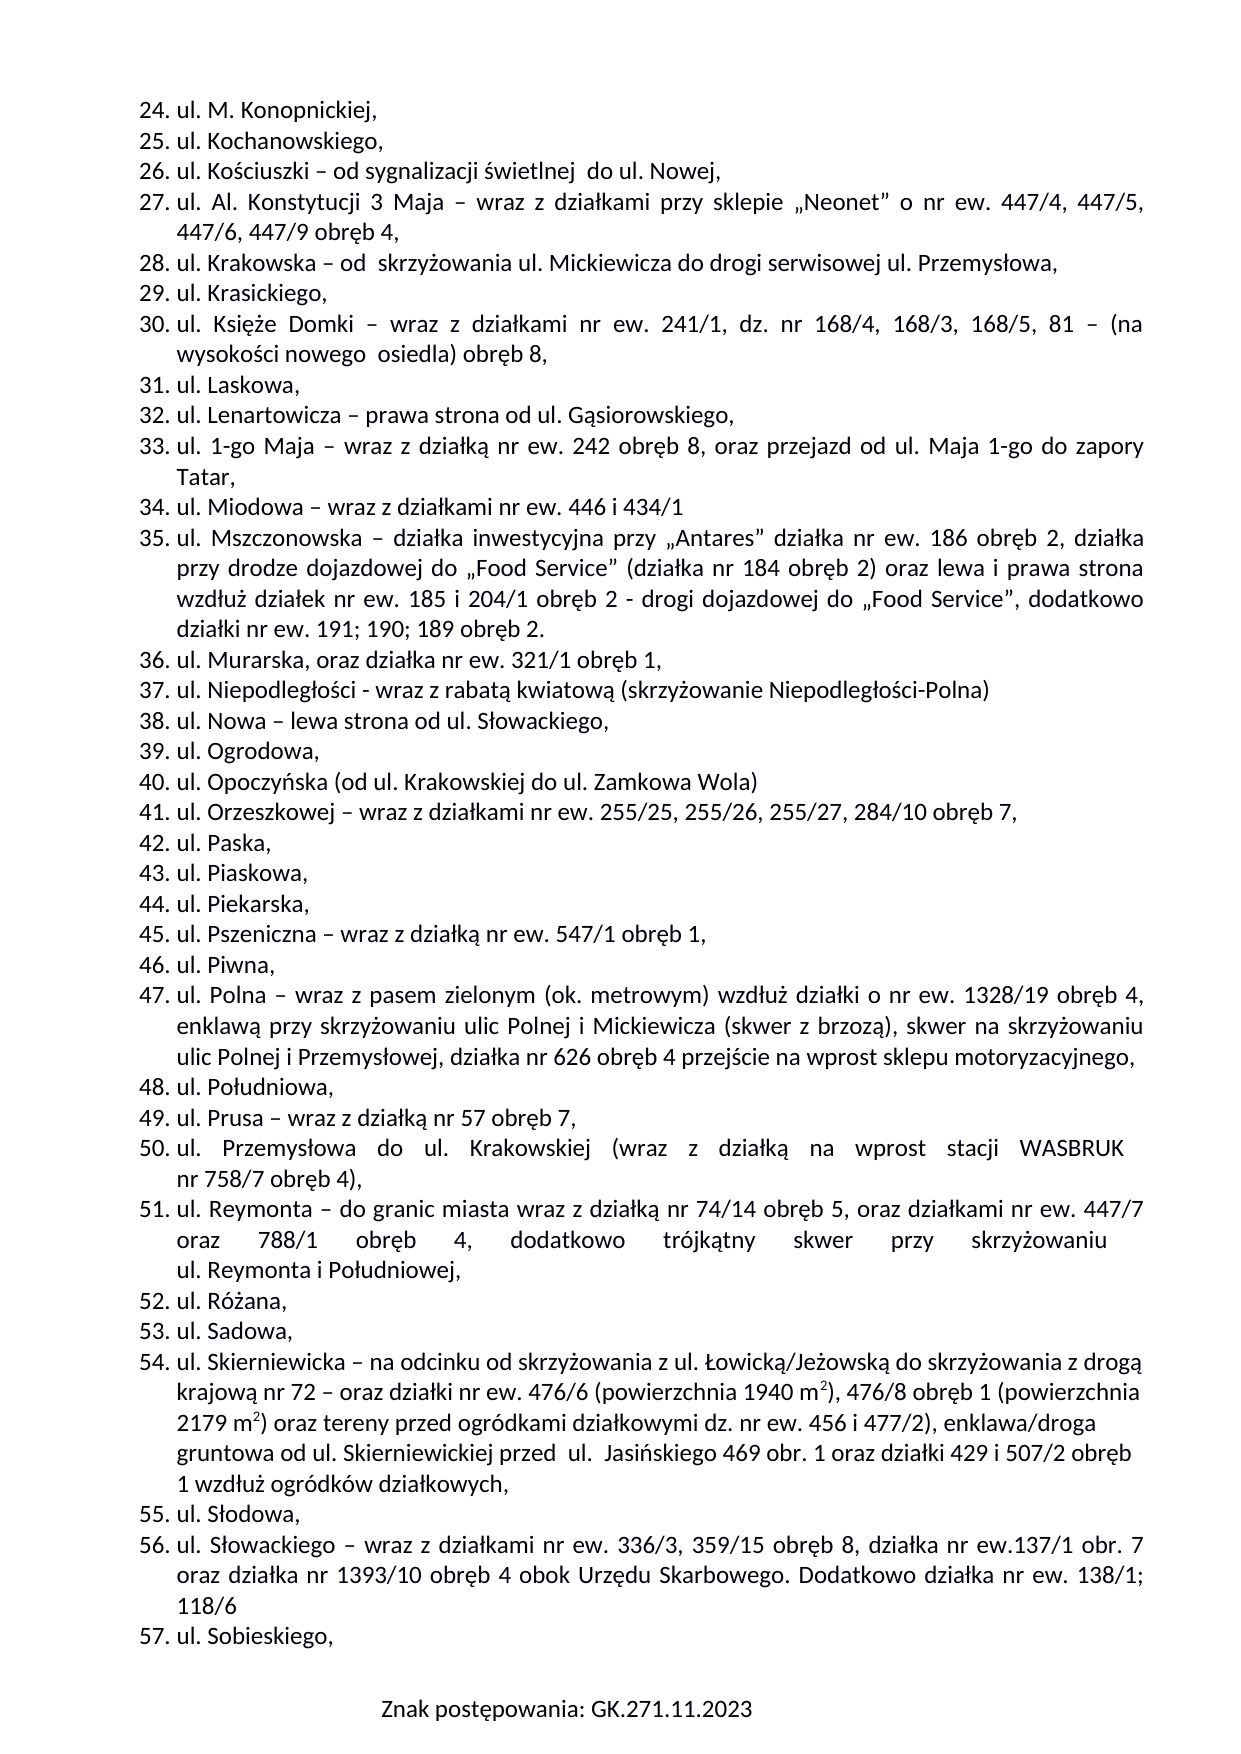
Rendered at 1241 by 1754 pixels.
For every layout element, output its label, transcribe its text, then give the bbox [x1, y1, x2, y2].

list ul. Piekarska, [139, 888, 1146, 918]
list ul. Kościuszki – od sygnalizacji świetlnej do ul. Nowej, [139, 156, 1146, 186]
list ul. Różana, [139, 1285, 1146, 1315]
list ul. Prusa – wraz z działką nr 57 obręb 7, [139, 1102, 1146, 1132]
list ul. Ogrodowa, [139, 735, 1146, 766]
list ul. Krasickiego, [139, 278, 1146, 308]
list ul. Niepodległości - wraz z rabatą kwiatową (skrzyżowanie Niepodległości-Polna) [139, 674, 1146, 705]
list ul. Przemysłowa do ul. Krakowskiej (wraz z działką na wprost stacji WASBRUK nr 758/7 obręb 4), [139, 1132, 1146, 1193]
list ul. Nowa – lewa strona od ul. Słowackiego, [139, 705, 1146, 735]
list ul. Murarska, oraz działka nr ew. 321/1 obręb 1, [139, 644, 1146, 674]
list ul. Polna – wraz z pasem zielonym (ok. metrowym) wzdłuż działki o nr ew. 1328/19 obręb 4, enklawą przy skrzyżowaniu ulic Polnej i Mickiewicza (skwer z brzozą), skwer na skrzyżowaniu ulic Polnej i Przemysłowej, działka nr 626 obręb 4 przejście na wprost sklepu motoryzacyjnego, [139, 979, 1146, 1071]
list ul. 1-go Maja – wraz z działką nr ew. 242 obręb 8, oraz przejazd od ul. Maja 1-go do zapory Tatar, [139, 430, 1146, 491]
list ul. Laskowa, [139, 369, 1146, 400]
list ul. Piaskowa, [139, 857, 1146, 888]
list ul. Lenartowicza – prawa strona od ul. Gąsiorowskiego, [139, 400, 1146, 430]
list ul. Opoczyńska (od ul. Krakowskiej do ul. Zamkowa Wola) [139, 766, 1146, 796]
list ul. Mszczonowska – działka inwestycyjna przy „Antares” działka nr ew. 186 obręb 2, działka przy drodze dojazdowej do „Food Service” (działka nr 184 obręb 2) oraz lewa i prawa strona wzdłuż działek nr ew. 185 i 204/1 obręb 2 - drogi dojazdowej do „Food Service”, dodatkowo działki nr ew. 191; 190; 189 obręb 2. [139, 522, 1146, 644]
list ul. Słodowa, [139, 1498, 1146, 1529]
list ul. Południowa, [139, 1071, 1146, 1102]
list ul. Sadowa, [139, 1315, 1146, 1346]
list ul. Miodowa – wraz z działkami nr ew. 446 i 434/1 [139, 491, 1146, 522]
list ul. Reymonta – do granic miasta wraz z działką nr 74/14 obręb 5, oraz działkami nr ew. 447/7 oraz 788/1 obręb 4, dodatkowo trójkątny skwer przy skrzyżowaniu ul. Reymonta i Południowej, [139, 1193, 1146, 1285]
list ul. Orzeszkowej – wraz z działkami nr ew. 255/25, 255/26, 255/27, 284/10 obręb 7, [139, 796, 1146, 827]
list ul. Pszeniczna – wraz z działką nr ew. 547/1 obręb 1, [139, 918, 1146, 949]
list ul. Skierniewicka – na odcinku od skrzyżowania z ul. Łowicką/Jeżowską do skrzyżowania z drogą krajową nr 72 – oraz działki nr ew. 476/6 (powierzchnia 1940 m2), 476/8 obręb 1 (powierzchnia 2179 m2) oraz tereny przed ogródkami działkowymi dz. nr ew. 456 i 477/2), enklawa/droga gruntowa od ul. Skierniewickiej przed ul. Jasińskiego 469 obr. 1 oraz działki 429 i 507/2 obręb 1 wzdłuż ogródków działkowych, [139, 1346, 1146, 1498]
list ul. Księże Domki – wraz z działkami nr ew. 241/1, dz. nr 168/4, 168/3, 168/5, 81 – (na wysokości nowego osiedla) obręb 8, [139, 308, 1146, 369]
list ul. Piwna, [139, 949, 1146, 979]
list ul. M. Konopnickiej, [139, 94, 1146, 125]
list ul. Kochanowskiego, [139, 125, 1146, 156]
list ul. Sobieskiego, [139, 1621, 1146, 1651]
list ul. Słowackiego – wraz z działkami nr ew. 336/3, 359/15 obręb 8, działka nr ew.137/1 obr. 7 oraz działka nr 1393/10 obręb 4 obok Urzędu Skarbowego. Dodatkowo działka nr ew. 138/1; 118/6 [139, 1529, 1146, 1621]
list ul. Krakowska – od skrzyżowania ul. Mickiewicza do drogi serwisowej ul. Przemysłowa, [139, 247, 1146, 278]
list ul. Al. Konstytucji 3 Maja – wraz z działkami przy sklepie „Neonet” o nr ew. 447/4, 447/5, 447/6, 447/9 obręb 4, [139, 186, 1146, 247]
list ul. Paska, [139, 827, 1146, 857]
